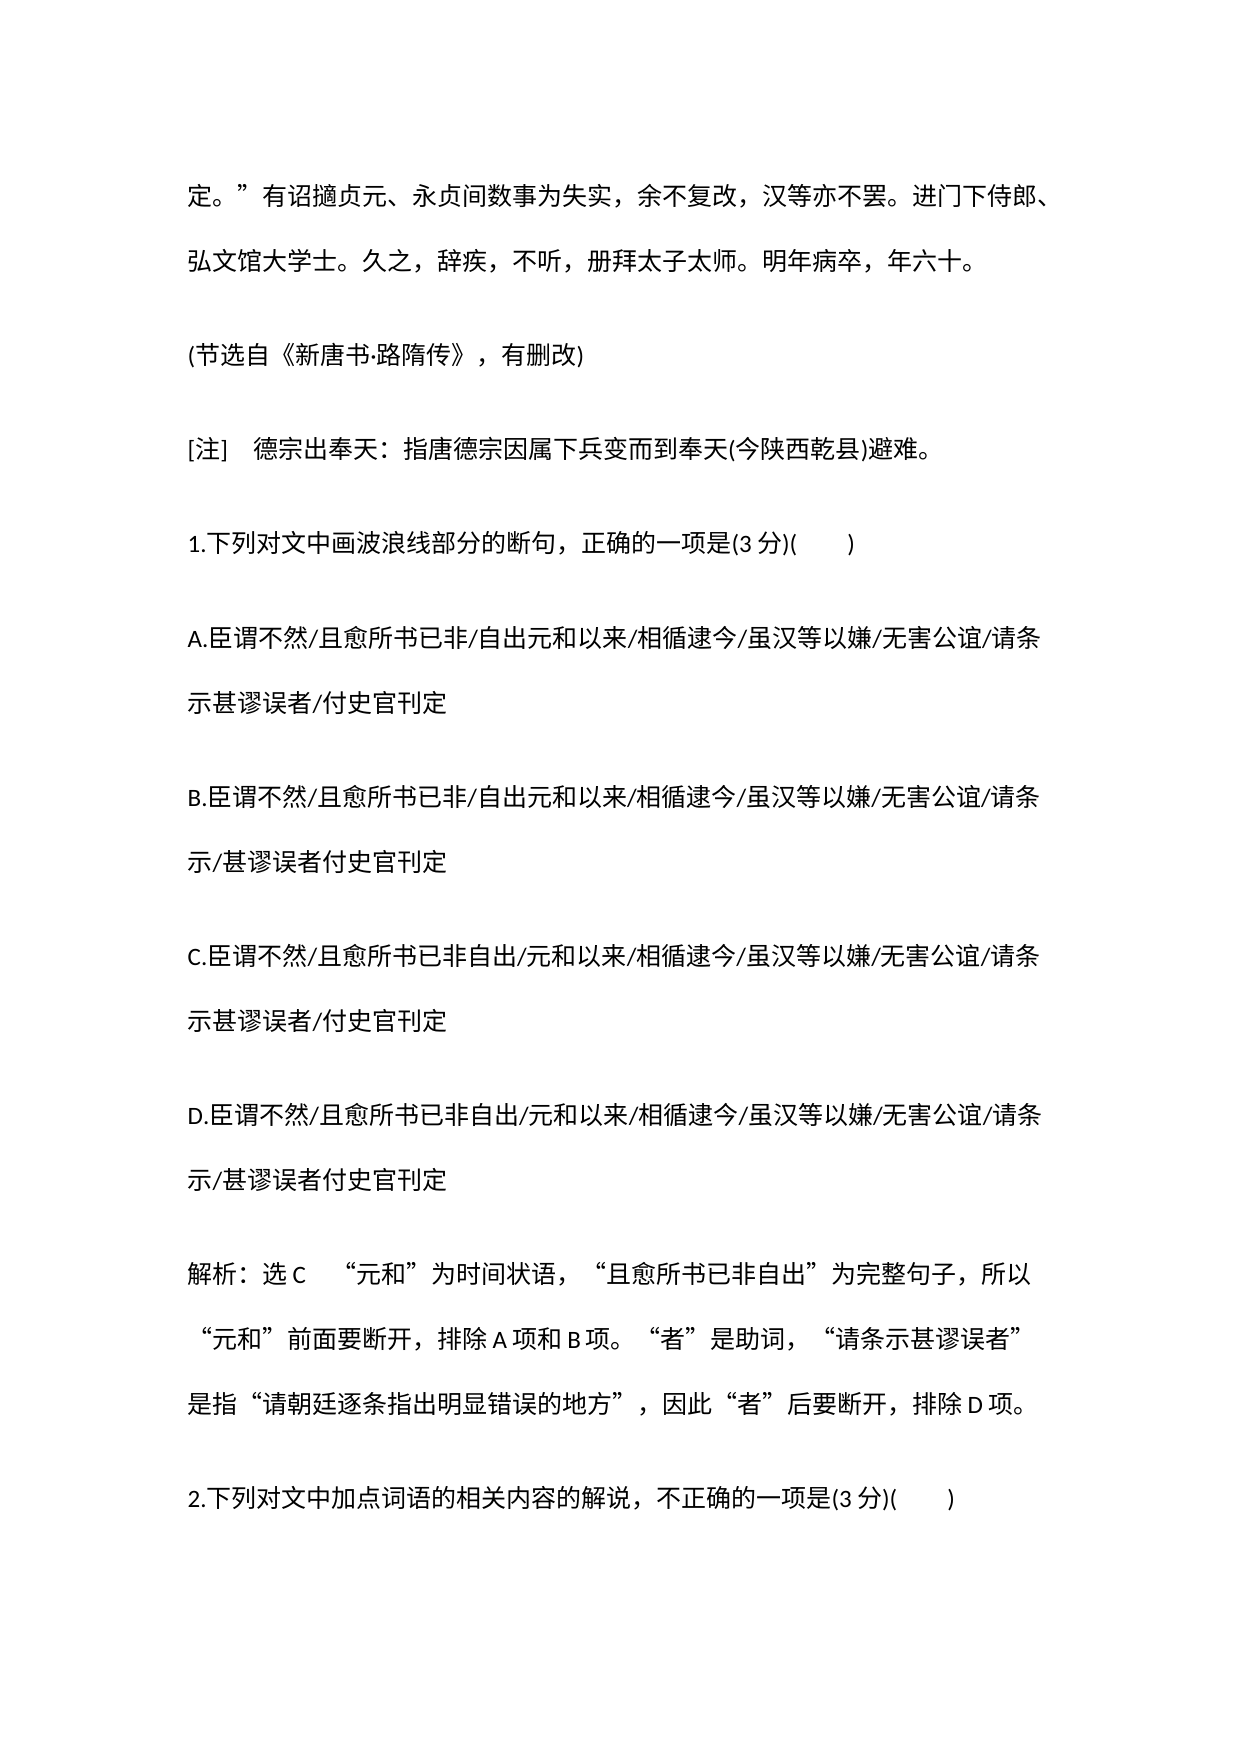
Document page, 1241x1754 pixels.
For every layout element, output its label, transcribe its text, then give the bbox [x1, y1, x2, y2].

text 解析：选C “元和”为时间状语，“且愈所书已非自出”为完整句子，所以“元和”前面要断开，排除A项和B项。“者”是助词，“请条示甚谬误者”是指“请朝廷逐条指出明显错误的地方”，因此“者”后要断开，排除D项。 [187, 1240, 1053, 1435]
text B.臣谓不然/且愈所书已非/自出元和以来/相循逮今/虽汉等以嫌/无害公谊/请条示/甚谬误者付史官刊定 [187, 763, 1053, 893]
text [187, 162, 1053, 292]
text 2.下列对文中加点词语的相关内容的解说，不正确的一项是(3分)( ) [187, 1464, 1053, 1529]
text D.臣谓不然/且愈所书已非自出/元和以来/相循逮今/虽汉等以嫌/无害公谊/请条示/甚谬误者付史官刊定 [187, 1081, 1053, 1211]
text [注] 德宗出奉天：指唐德宗因属下兵变而到奉天(今陕西乾县)避难。 [187, 415, 1053, 480]
text 1.下列对文中画波浪线部分的断句，正确的一项是(3分)( ) [187, 509, 1053, 574]
text C.臣谓不然/且愈所书已非自出/元和以来/相循逮今/虽汉等以嫌/无害公谊/请条示甚谬误者/付史官刊定 [187, 922, 1053, 1052]
text A.臣谓不然/且愈所书已非/自出元和以来/相循逮今/虽汉等以嫌/无害公谊/请条示甚谬误者/付史官刊定 [187, 604, 1053, 734]
text (节选自《新唐书·路隋传》，有删改) [187, 321, 1053, 386]
